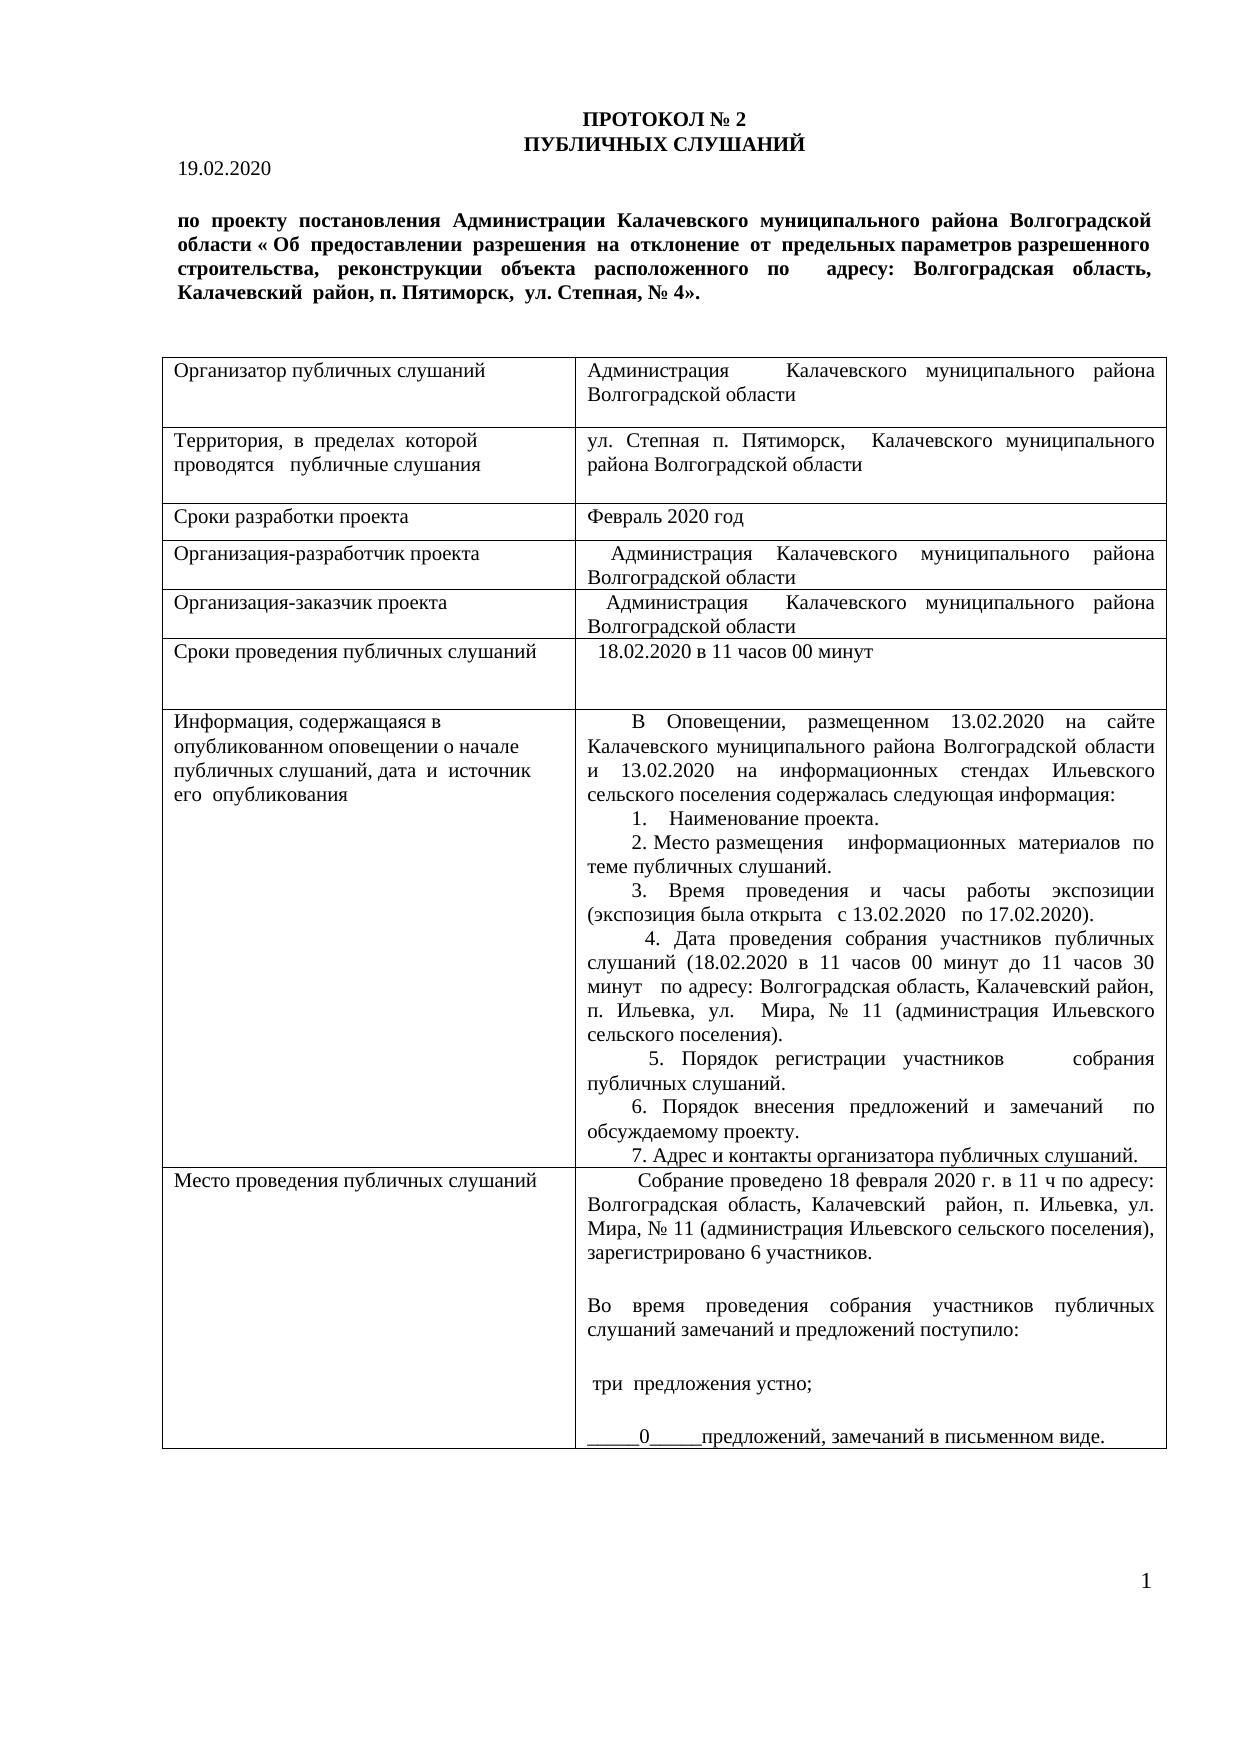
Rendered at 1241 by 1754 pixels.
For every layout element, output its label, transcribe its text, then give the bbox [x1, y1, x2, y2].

table_cell В Оповещении, размещенном 13.02.2020 на сайте Калачевского муниципального района Волгоградской области и 13.02.2020 на информационных стендах Ильевского сельского поселения содержалась следующая информация: Наименование проекта. 2. Место размещения информационных материалов по теме публичных слушаний. 3. Время проведения и часы работы экспозиции (экспозиция была открыта с 13.02.2020 по 17.02.2020). 4. Дата проведения собрания участников публичных слушаний (18.02.2020 в 11 часов 00 минут до 11 часов 30 минут по адресу: Волгоградская область, Калачевский район, п. Ильевка, ул. Мира, № 11 (администрация Ильевского сельского поселения). 5. Порядок регистрации участников собрания публичных слушаний. 6. Порядок внесения предложений и замечаний по обсуждаемому проекту. 7. Адрес и контакты организатора публичных слушаний. [576, 710, 1166, 1167]
table_cell Организация-заказчик проекта [163, 590, 575, 638]
table_header Организатор публичных слушаний [163, 358, 575, 427]
text ПРОТОКОЛ № 2 [177, 107, 1152, 131]
table_cell ул. Степная п. Пятиморск, Калачевского муниципального района Волгоградской области [576, 428, 1166, 503]
table_cell Информация, содержащаяся в опубликованном оповещении о начале публичных слушаний, дата и источник его опубликования [163, 710, 575, 1167]
table_cell Администрация Калачевского муниципального района Волгоградской области [576, 541, 1166, 589]
table_cell Февраль 2020 год [576, 504, 1166, 540]
table_cell Администрация Калачевского муниципального района Волгоградской области [576, 590, 1166, 638]
table_cell Сроки проведения публичных слушаний [163, 639, 575, 708]
table_cell Сроки разработки проекта [163, 504, 575, 540]
table_cell Место проведения публичных слушаний [163, 1168, 575, 1448]
table_cell Организация-разработчик проекта [163, 541, 575, 589]
text 19.02.2020 [177, 156, 1152, 179]
table_header Администрация Калачевского муниципального района Волгоградской области [576, 358, 1166, 427]
text по проекту постановления Администрации Калачевского муниципального района Волгоградской области « Об предоставлении разрешения на отклонение от предельных параметров разрешенного строительства, реконструкции объекта расположенного по адресу: Волгоградская область, Калачевский район, п. Пятиморск, ул. Степная, № 4». [177, 208, 1152, 304]
table_cell 18.02.2020 в 11 часов 00 минут [576, 639, 1166, 708]
table_cell Собрание проведено 18 февраля 2020 г. в 11 ч по адресу: Волгоградская область, Калачевский район, п. Ильевка, ул. Мира, № 11 (администрация Ильевского сельского поселения), зарегистрировано 6 участников. Во время проведения собрания участников публичных слушаний замечаний и предложений поступило: три предложения устно; _____0_____предложений, замечаний в письменном виде. [576, 1168, 1166, 1448]
text ПУБЛИЧНЫХ СЛУШАНИЙ [177, 131, 1152, 156]
table_cell Территория, в пределах которой проводятся публичные слушания [163, 428, 575, 503]
